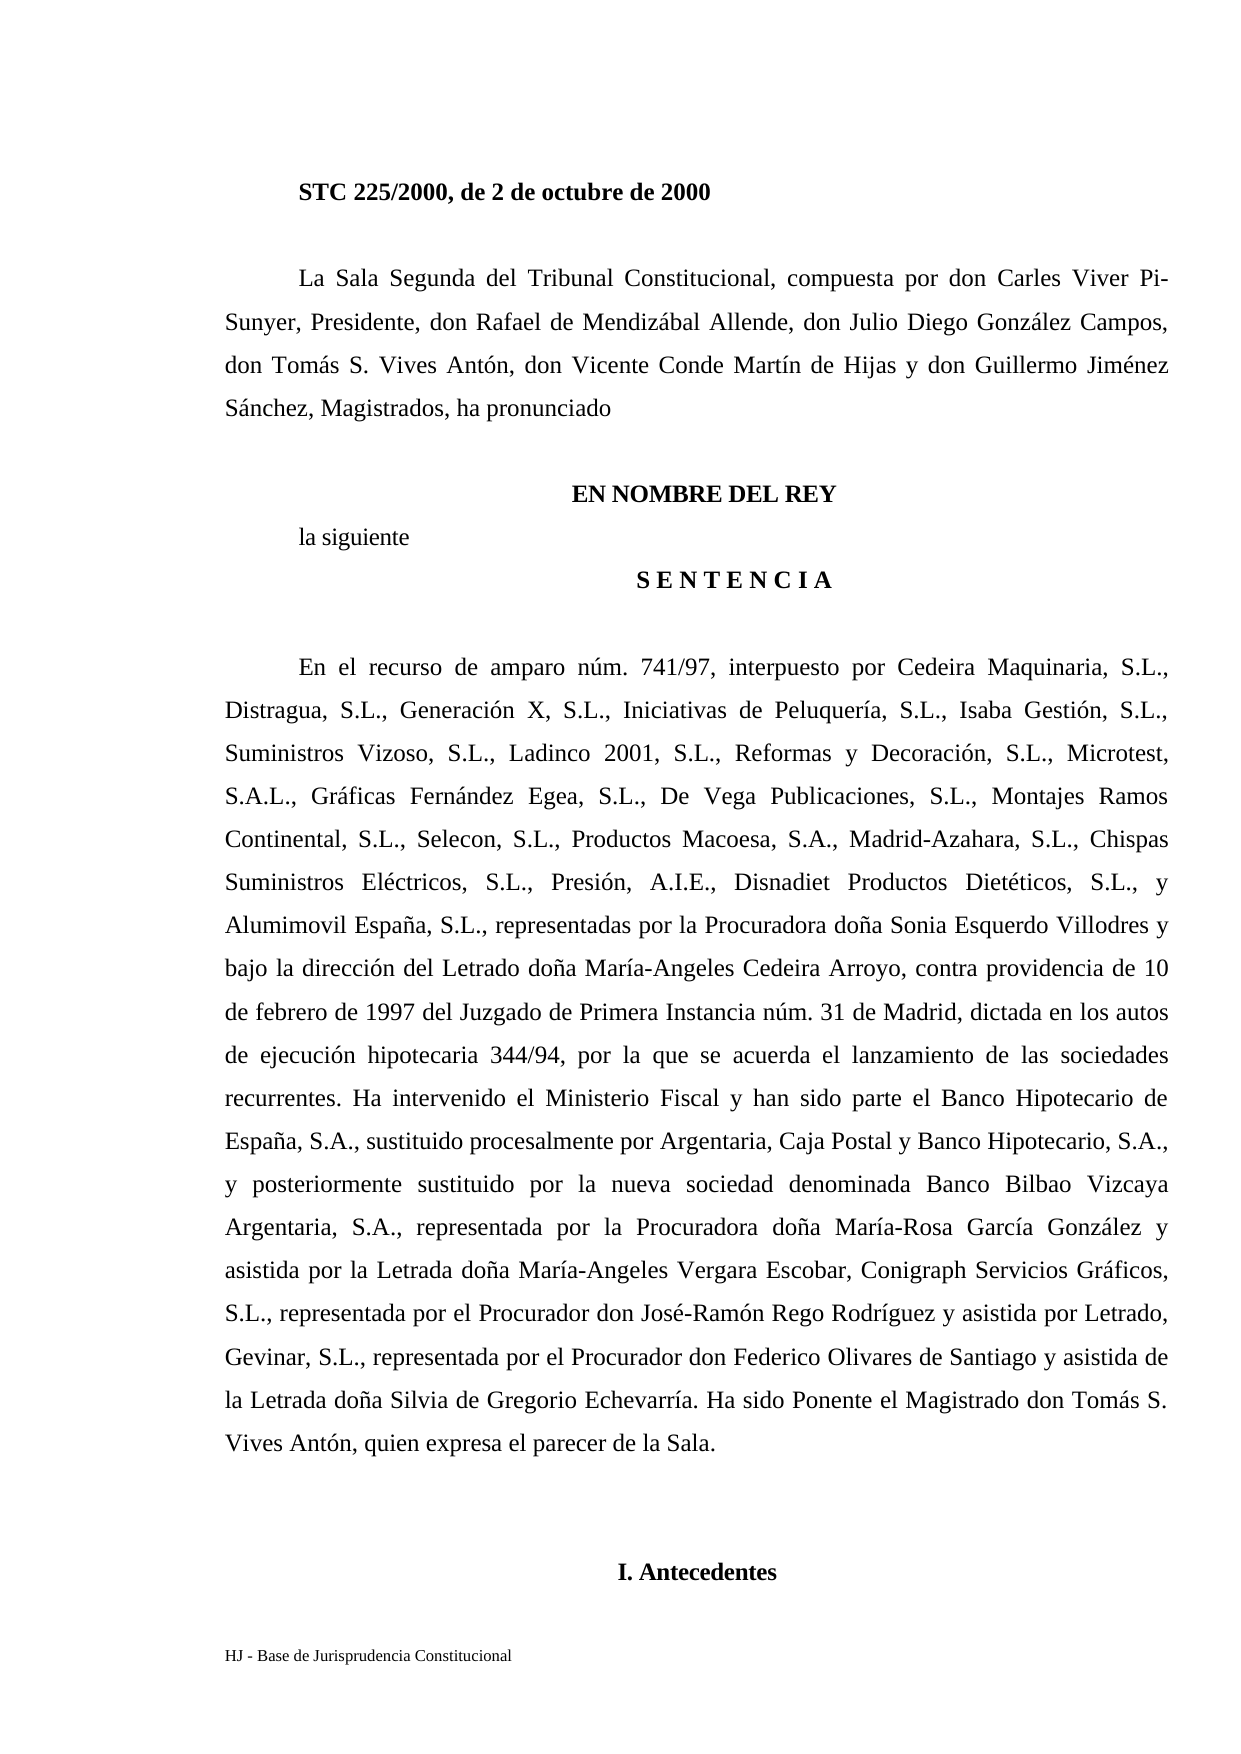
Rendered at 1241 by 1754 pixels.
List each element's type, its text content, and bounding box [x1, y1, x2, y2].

text la siguiente [224, 522, 1110, 551]
text En el recurso de amparo núm. 741/97, interpuesto por Cedeira Maquinaria, S.L., Distragua, S.L., Generación X, S.L., Iniciativas de Peluquería, S.L., Isaba Gestión, S.L., Suministros Vizoso, S.L., Ladinco 2001, S.L., Reformas y Decoración, S.L., Microtest, S.A.L., Gráficas Fernández Egea, S.L., De Vega Publicaciones, S.L., Montajes Ramos Continental, S.L., Selecon, S.L., Productos Macoesa, S.A., Madrid-Azahara, S.L., Chispas Suministros Eléctricos, S.L., Presión, A.I.E., Disnadiet Productos Dietéticos, S.L., y Alumimovil España, S.L., representadas por la Procuradora doña Sonia Esquerdo Villodres y bajo la dirección del Letrado doña María-Angeles Cedeira Arroyo, contra providencia de 10 de febrero de 1997 del Juzgado de Primera Instancia núm. 31 de Madrid, dictada en los autos de ejecución hipotecaria 344/94, por la que se acuerda el lanzamiento de las sociedades recurrentes. Ha intervenido el Ministerio Fiscal y han sido parte el Banco Hipotecario de España, S.A., sustituido procesalmente por Argentaria, Caja Postal y Banco Hipotecario, S.A., y posteriormente sustituido por la nueva sociedad denominada Banco Bilbao Vizcaya Argentaria, S.A., representada por la Procuradora doña María-Rosa García González y asistida por la Letrada doña María-Angeles Vergara Escobar, Conigraph Servicios Gráficos, S.L., representada por el Procurador don José-Ramón Rego Rodríguez y asistida por Letrado, Gevinar, S.L., representada por el Procurador don Federico Olivares de Santiago y asistida de la Letrada doña Silvia de Gregorio Echevarría. Ha sido Ponente el Magistrado don Tomás S. Vives Antón, quien expresa el parecer de la Sala. [224, 652, 1169, 1457]
text EN NOMBRE DEL REY [224, 479, 1110, 508]
text S E N T E N C I A [224, 565, 1169, 594]
text I. Antecedentes [224, 1557, 1169, 1586]
text La Sala Segunda del Tribunal Constitucional, compuesta por don Carles Viver Pi-Sunyer, Presidente, don Rafael de Mendizábal Allende, don Julio Diego González Campos, don Tomás S. Vives Antón, don Vicente Conde Martín de Hijas y don Guillermo Jiménez Sánchez, Magistrados, ha pronunciado [224, 263, 1169, 422]
text STC 225/2000, de 2 de octubre de 2000 [224, 177, 1169, 206]
